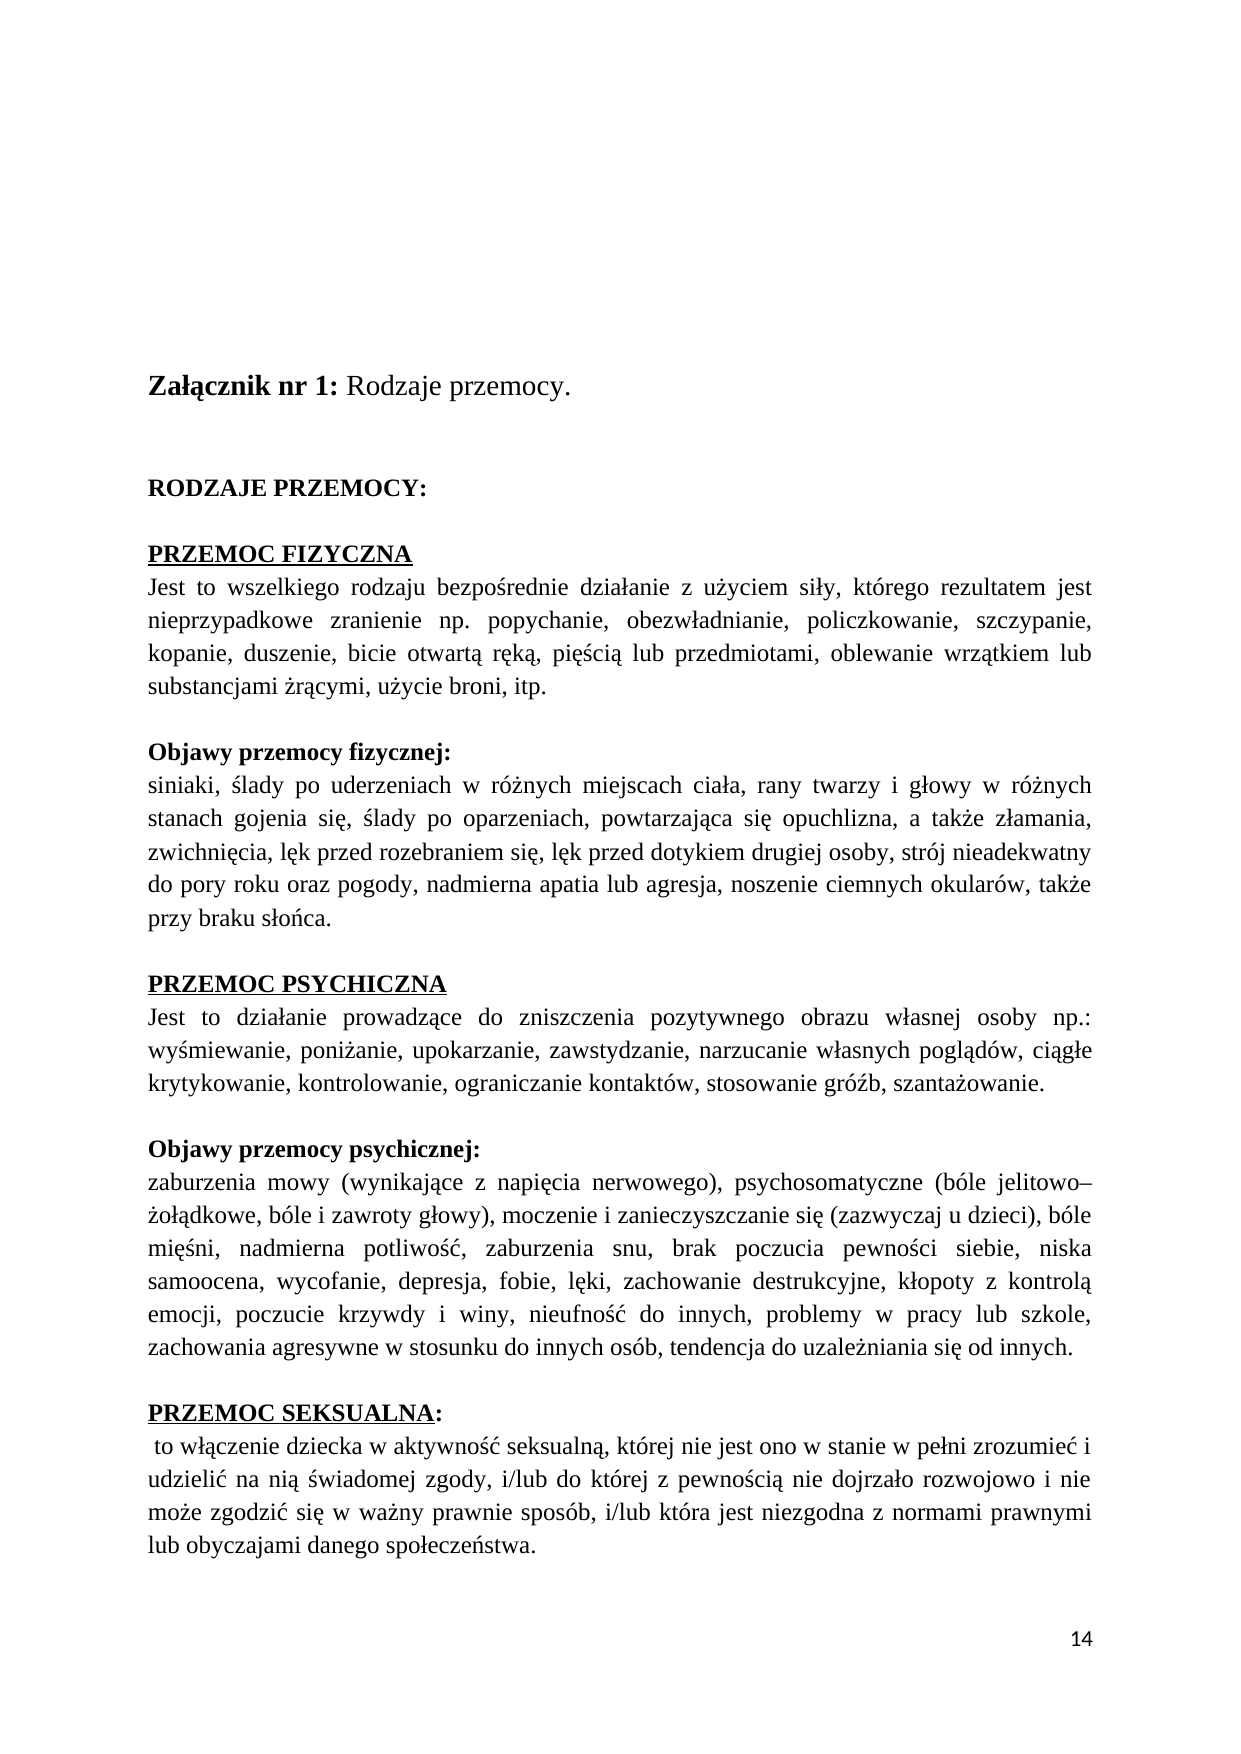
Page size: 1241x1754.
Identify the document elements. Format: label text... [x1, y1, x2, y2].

text PRZEMOC PSYCHICZNA [148, 969, 1092, 997]
text to włączenie dziecka w aktywność seksualną, której nie jest ono w stanie w pełni zrozumieć i udzielić na nią świadomej zgody, i/lub do której z pewnością nie dojrzało rozwojowo i nie może zgodzić się w ważny prawnie sposób, i/lub która jest niezgodna z normami prawnymi lub obyczajami danego społeczeństwa. [148, 1431, 1092, 1559]
text PRZEMOC FIZYCZNA [148, 539, 1092, 568]
text zaburzenia mowy (wynikające z napięcia nerwowego), psychosomatyczne (bóle jelitowo– żołądkowe, bóle i zawroty głowy), moczenie i zanieczyszczanie się (zazwyczaj u dzieci), bóle mięśni, nadmierna potliwość, zaburzenia snu, brak poczucia pewności siebie, niska samoocena, wycofanie, depresja, fobie, lęki, zachowanie destrukcyjne, kłopoty z kontrolą emocji, poczucie krzywdy i winy, nieufność do innych, problemy w pracy lub szkole, zachowania agresywne w stosunku do innych osób, tendencja do uzależniania się od innych. [148, 1167, 1092, 1361]
text RODZAJE PRZEMOCY: [148, 473, 1093, 502]
text siniaki, ślady po uderzeniach w różnych miejscach ciała, rany twarzy i głowy w różnych stanach gojenia się, ślady po oparzeniach, powtarzająca się opuchlizna, a także złamania, zwichnięcia, lęk przed rozebraniem się, lęk przed dotykiem drugiej osoby, strój nieadekwatny do pory roku oraz pogody, nadmierna apatia lub agresja, noszenie ciemnych okularów, także przy braku słońca. [148, 771, 1092, 931]
text Objawy przemocy psychicznej: [148, 1134, 1092, 1162]
text Objawy przemocy fizycznej: [148, 737, 1093, 766]
text PRZEMOC SEKSUALNA: [148, 1398, 1092, 1427]
text Załącznik nr 1: Rodzaje przemocy. [148, 368, 1093, 402]
text Jest to działanie prowadzące do zniszczenia pozytywnego obrazu własnej osoby np.: wyśmiewanie, poniżanie, upokarzanie, zawstydzanie, narzucanie własnych poglądów, ciągłe krytykowanie, kontrolowanie, ograniczanie kontaktów, stosowanie gróźb, szantażowanie. [148, 1002, 1092, 1096]
text Jest to wszelkiego rodzaju bezpośrednie działanie z użyciem siły, którego rezultatem jest nieprzypadkowe zranienie np. popychanie, obezwładnianie, policzkowanie, szczypanie, kopanie, duszenie, bicie otwartą ręką, pięścią lub przedmiotami, oblewanie wrzątkiem lub substancjami żrącymi, użycie broni, itp. [148, 572, 1092, 700]
